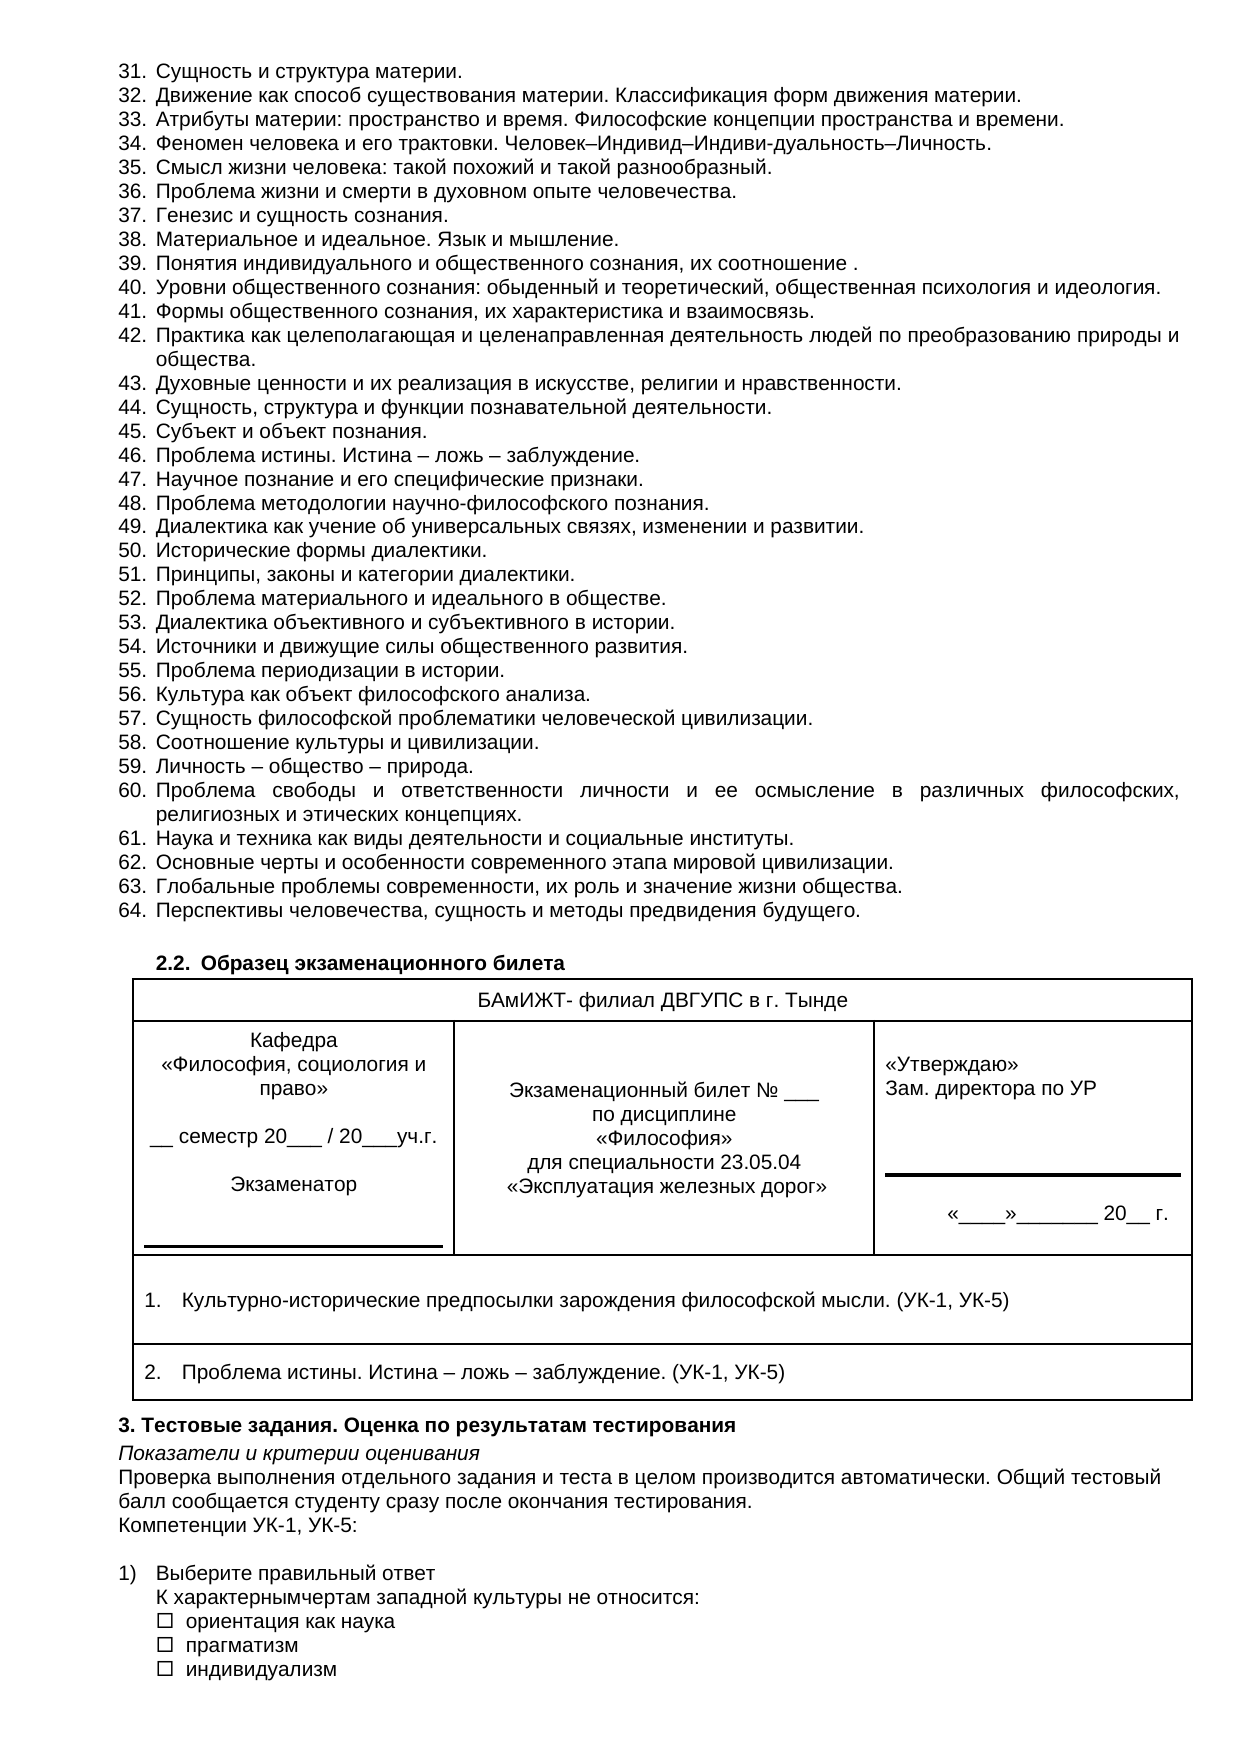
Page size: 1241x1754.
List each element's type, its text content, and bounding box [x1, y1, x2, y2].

list Движение как способ существования материи. Классификация форм движения материи. [118, 83, 1181, 107]
list Образец экзаменационного билета [156, 951, 1181, 975]
text Показатели и критерии оценивания [118, 1441, 1181, 1465]
list Наука и техника как виды деятельности и социальные институты. [118, 826, 1181, 850]
list Духовные ценности и их реализация в искусстве, религии и нравственности. [118, 371, 1181, 394]
table_header БАмИЖТ- филиал ДВГУПС в г. Тынде [134, 980, 1191, 1020]
list Сущность философской проблематики человеческой цивилизации. [118, 706, 1181, 730]
text индивидуализм [156, 1657, 1181, 1681]
list Основные черты и особенности современного этапа мировой цивилизации. [118, 850, 1181, 874]
list Смысл жизни человека: такой похожий и такой разнообразный. [118, 155, 1181, 179]
list Выберите правильный ответ [118, 1561, 1181, 1584]
list Сущность, структура и функции познавательной деятельности. [118, 394, 1181, 418]
text ориентация как наука [156, 1608, 1181, 1632]
text 3. Тестовые задания. Оценка по результатам тестирования [118, 1413, 1181, 1437]
list Проблема жизни и смерти в духовном опыте человечества. [118, 179, 1181, 203]
table_cell Проблема истины. Истина – ложь – заблуждение. (УК-1, УК-5) [134, 1345, 1191, 1399]
list Научное познание и его специфические признаки. [118, 466, 1181, 490]
list Проблема истины. Истина – ложь – заблуждение. [118, 442, 1181, 466]
table_cell «Утверждаю» Зам. директора по УР «____»_______ 20__ г. [875, 1022, 1191, 1254]
list Глобальные проблемы современности, их роль и значение жизни общества. [118, 874, 1181, 898]
list Понятия индивидуального и общественного сознания, их соотношение . [118, 251, 1181, 275]
list Формы общественного сознания, их характеристика и взаимосвязь. [118, 299, 1181, 323]
list Субъект и объект познания. [118, 418, 1181, 442]
list Генезис и сущность сознания. [118, 203, 1181, 227]
list Диалектика как учение об универсальных связях, изменении и развитии. [118, 514, 1181, 538]
list Материальное и идеальное. Язык и мышление. [118, 227, 1181, 251]
table_cell Культурно-исторические предпосылки зарождения философской мысли. (УК-1, УК-5) [134, 1256, 1191, 1343]
text прагматизм [156, 1632, 1181, 1657]
list Проблема методологии научно-философского познания. [118, 490, 1181, 514]
list Уровни общественного сознания: обыденный и теоретический, общественная психология и идеология. [118, 275, 1181, 299]
table_cell Экзаменационный билет № ___ по дисциплине «Философия» для специальности 23.05.04 «Эксплуатация железных дорог» [455, 1022, 873, 1254]
list Сущность и структура материи. [118, 59, 1181, 83]
text Проверка выполнения отдельного задания и теста в целом производится автоматически. Общий тестовый балл сообщается студенту сразу после окончания тестирования. [118, 1465, 1181, 1513]
list Личность – общество – природа. [118, 754, 1181, 778]
list Проблема свободы и ответственности личности и ее осмысление в различных философских, религиозных и этических концепциях. [118, 778, 1181, 826]
list Источники и движущие силы общественного развития. [118, 634, 1181, 658]
list Культура как объект философского анализа. [118, 682, 1181, 706]
list Проблема периодизации в истории. [118, 658, 1181, 682]
table_cell Кафедра «Философия, социология и право» __ семестр 20___ / 20___уч.г. Экзаменатор [134, 1022, 453, 1254]
list Феномен человека и его трактовки. Человек–Индивид–Индиви-дуальность–Личность. [118, 131, 1181, 155]
list Атрибуты материи: пространство и время. Философские концепции пространства и времени. [118, 107, 1181, 131]
list Проблема материального и идеального в обществе. [118, 586, 1181, 610]
list Диалектика объективного и субъективного в истории. [118, 610, 1181, 634]
list Перспективы человечества, сущность и методы предвидения будущего. [118, 898, 1181, 922]
list Исторические формы диалектики. [118, 538, 1181, 562]
list Соотношение культуры и цивилизации. [118, 730, 1181, 754]
list Принципы, законы и категории диалектики. [118, 562, 1181, 586]
text К характернымчертам западной культуры не относится: [156, 1584, 1181, 1608]
text Компетенции УК-1, УК-5: [118, 1513, 1181, 1537]
list Практика как целеполагающая и целенаправленная деятельность людей по преобразованию природы и общества. [118, 323, 1181, 371]
